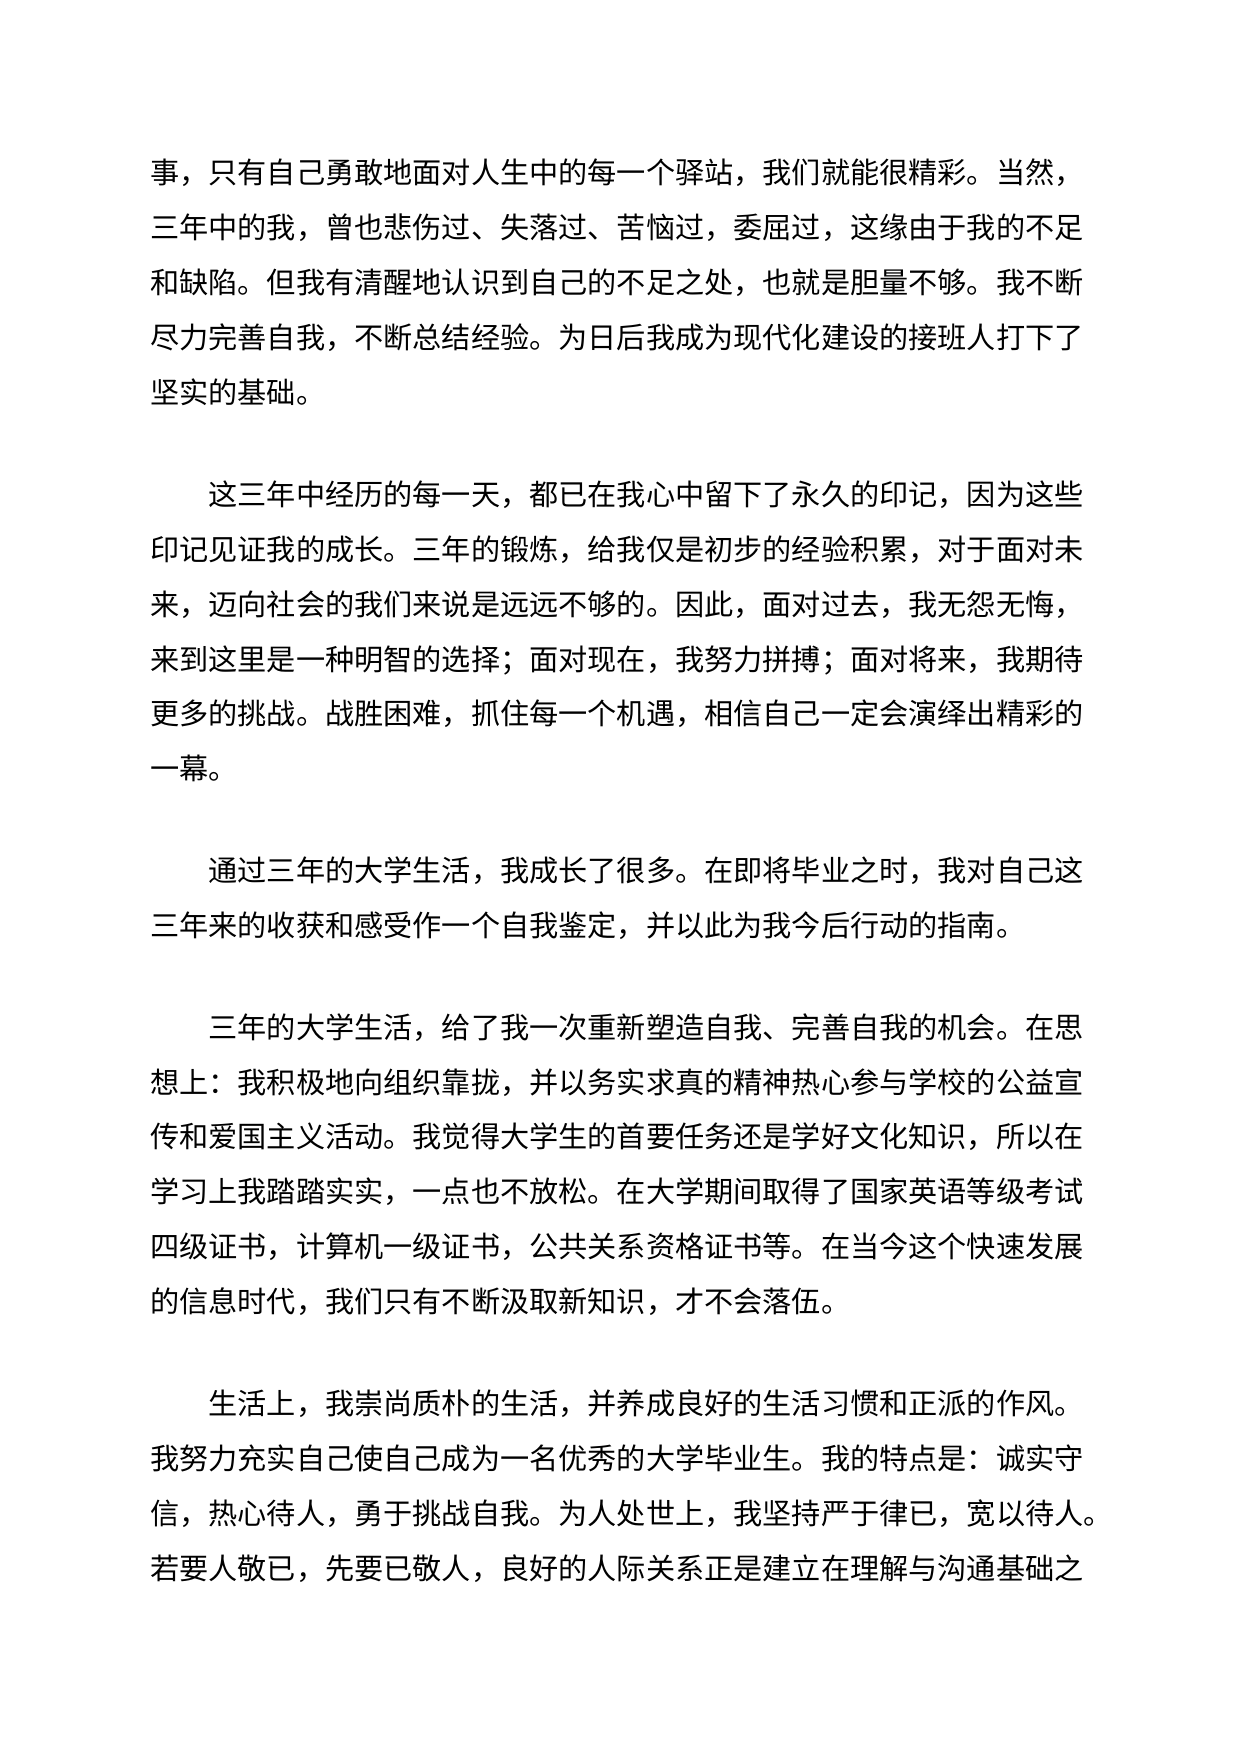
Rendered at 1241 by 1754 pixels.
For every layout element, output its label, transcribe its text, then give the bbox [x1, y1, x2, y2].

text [150, 1381, 1090, 1587]
text 这三年中经历的每一天，都已在我心中留下了永久的印记，因为这些印记见证我的成长。三年的锻炼，给我仅是初步的经验积累，对于面对未来，迈向社会的我们来说是远远不够的。因此，面对过去，我无怨无悔，来到这里是一种明智的选择；面对现在，我努力拼搏；面对将来，我期待更多的挑战。战胜困难，抓住每一个机遇，相信自己一定会演绎出精彩的一幕。 [150, 471, 1090, 788]
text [150, 150, 1090, 412]
text 通过三年的大学生活，我成长了很多。在即将毕业之时，我对自己这三年来的收获和感受作一个自我鉴定，并以此为我今后行动的指南。 [150, 848, 1090, 945]
text 三年的大学生活，给了我一次重新塑造自我、完善自我的机会。在思想上：我积极地向组织靠拢，并以务实求真的精神热心参与学校的公益宣传和爱国主义活动。我觉得大学生的首要任务还是学好文化知识，所以在学习上我踏踏实实，一点也不放松。在大学期间取得了国家英语等级考试四级证书，计算机一级证书，公共关系资格证书等。在当今这个快速发展的信息时代，我们只有不断汲取新知识，才不会落伍。 [150, 1004, 1090, 1321]
